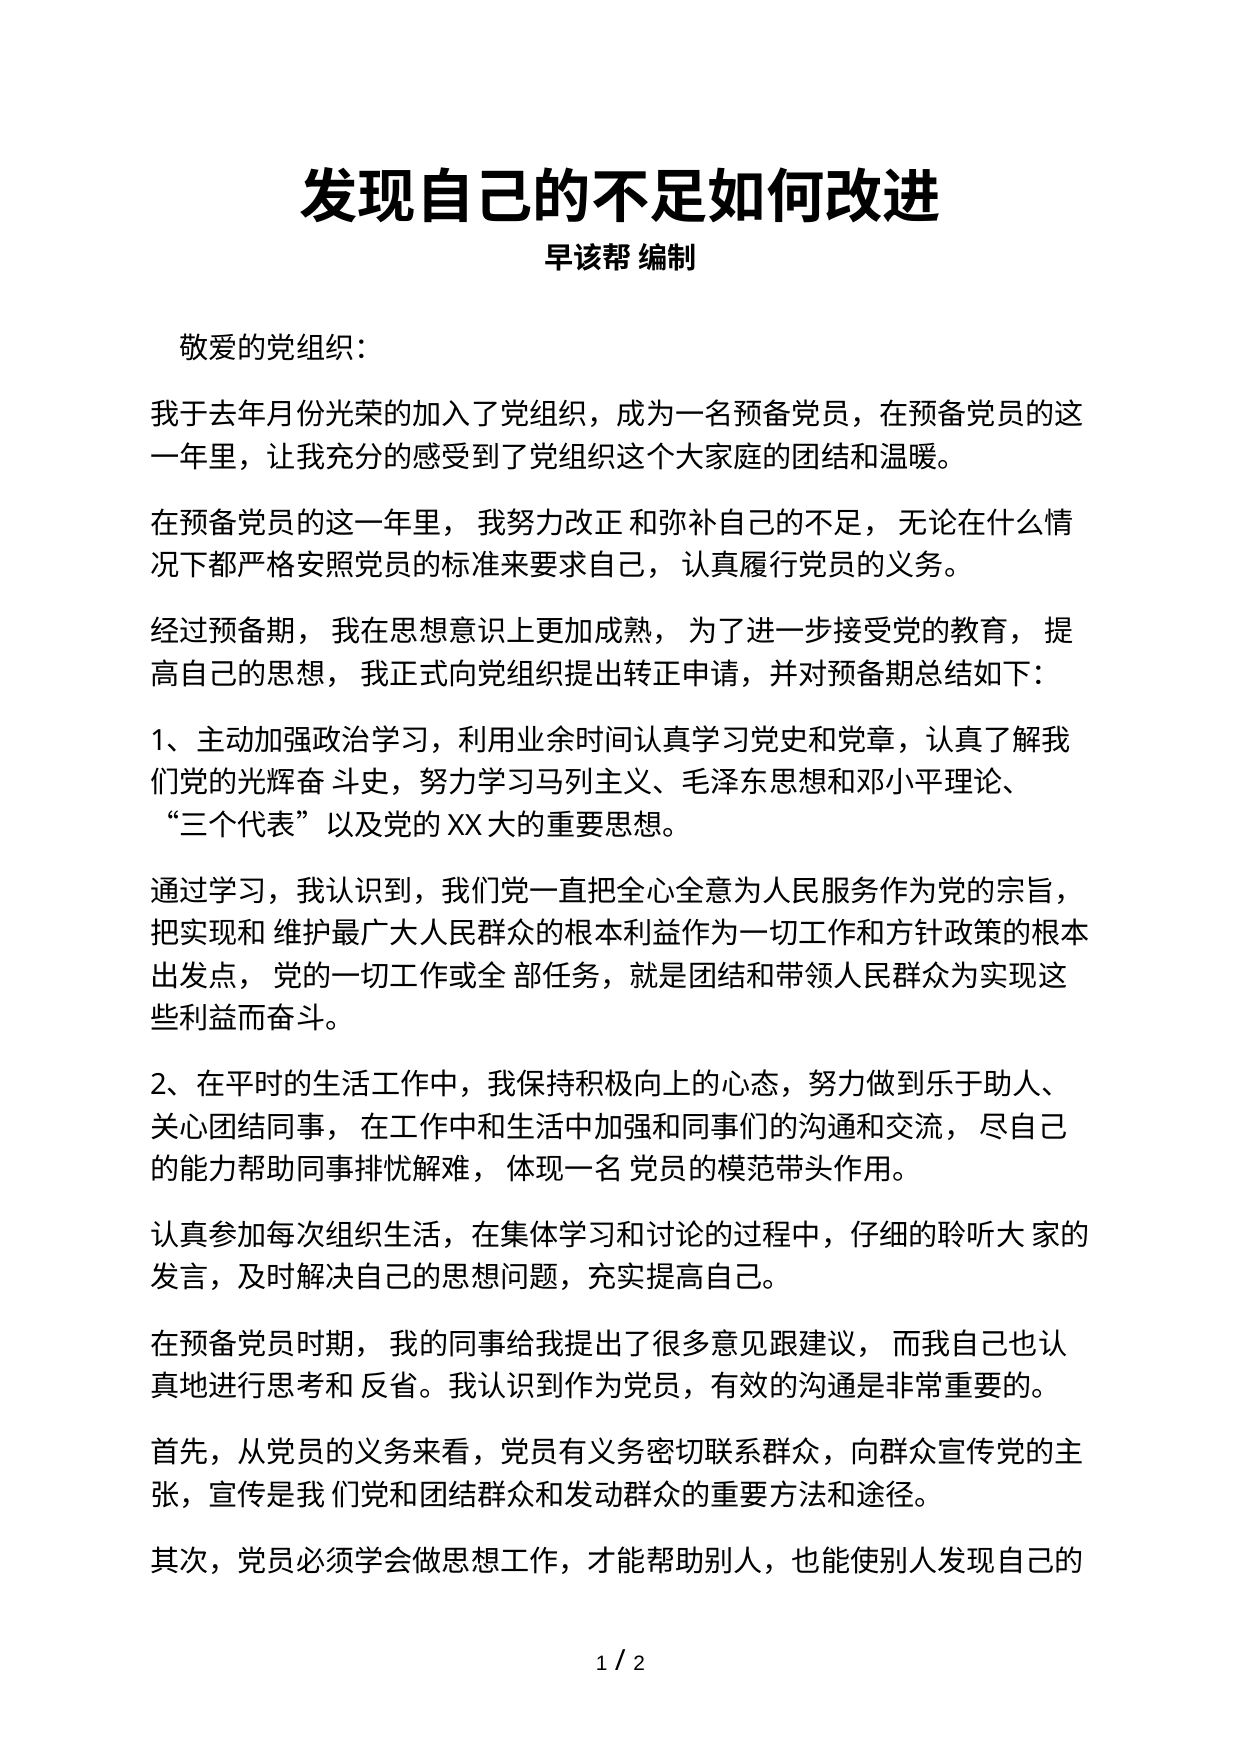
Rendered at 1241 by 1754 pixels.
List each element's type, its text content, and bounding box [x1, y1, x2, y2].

text 敬爱的党组织： [150, 325, 1090, 367]
text 早该帮 编制 [150, 234, 1090, 277]
text 通过学习，我认识到，我们党一直把全心全意为人民服务作为党的宗旨，把实现和 维护最广大人民群众的根本利益作为一切工作和方针政策的根本出发点， 党的一切工作或全 部任务，就是团结和带领人民群众为实现这些利益而奋斗。 [150, 868, 1090, 1037]
text 认真参加每次组织生活，在集体学习和讨论的过程中，仔细的聆听大 家的发言，及时解决自己的思想问题，充实提高自己。 [150, 1212, 1090, 1296]
text 经过预备期， 我在思想意识上更加成熟， 为了进一步接受党的教育， 提高自己的思想， 我正式向党组织提出转正申请，并对预备期总结如下： [150, 608, 1090, 693]
text 首先，从党员的义务来看，党员有义务密切联系群众，向群众宣传党的主张，宣传是我 们党和团结群众和发动群众的重要方法和途径。 [150, 1429, 1090, 1513]
text 在预备党员的这一年里， 我努力改正 和弥补自己的不足， 无论在什么情况下都严格安照党员的标准来要求自己， 认真履行党员的义务。 [150, 499, 1090, 584]
text 1、主动加强政治学习，利用业余时间认真学习党史和党章，认真了解我们党的光辉奋 斗史，努力学习马列主义、毛泽东思想和邓小平理论、 “三个代表”以及党的XX大的重要思想。 [150, 717, 1090, 844]
text 在预备党员时期， 我的同事给我提出了很多意见跟建议， 而我自己也认真地进行思考和 反省。我认识到作为党员，有效的沟通是非常重要的。 [150, 1320, 1090, 1405]
text 2、在平时的生活工作中，我保持积极向上的心态，努力做到乐于助人、关心团结同事， 在工作中和生活中加强和同事们的沟通和交流， 尽自己的能力帮助同事排忧解难， 体现一名 党员的模范带头作用。 [150, 1061, 1090, 1188]
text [150, 1537, 1090, 1579]
text 我于去年月份光荣的加入了党组织，成为一名预备党员，在预备党员的这一年里，让我充分的感受到了党组织这个大家庭的团结和温暖。 [150, 391, 1090, 476]
text 发现自己的不足如何改进 [150, 150, 1090, 234]
